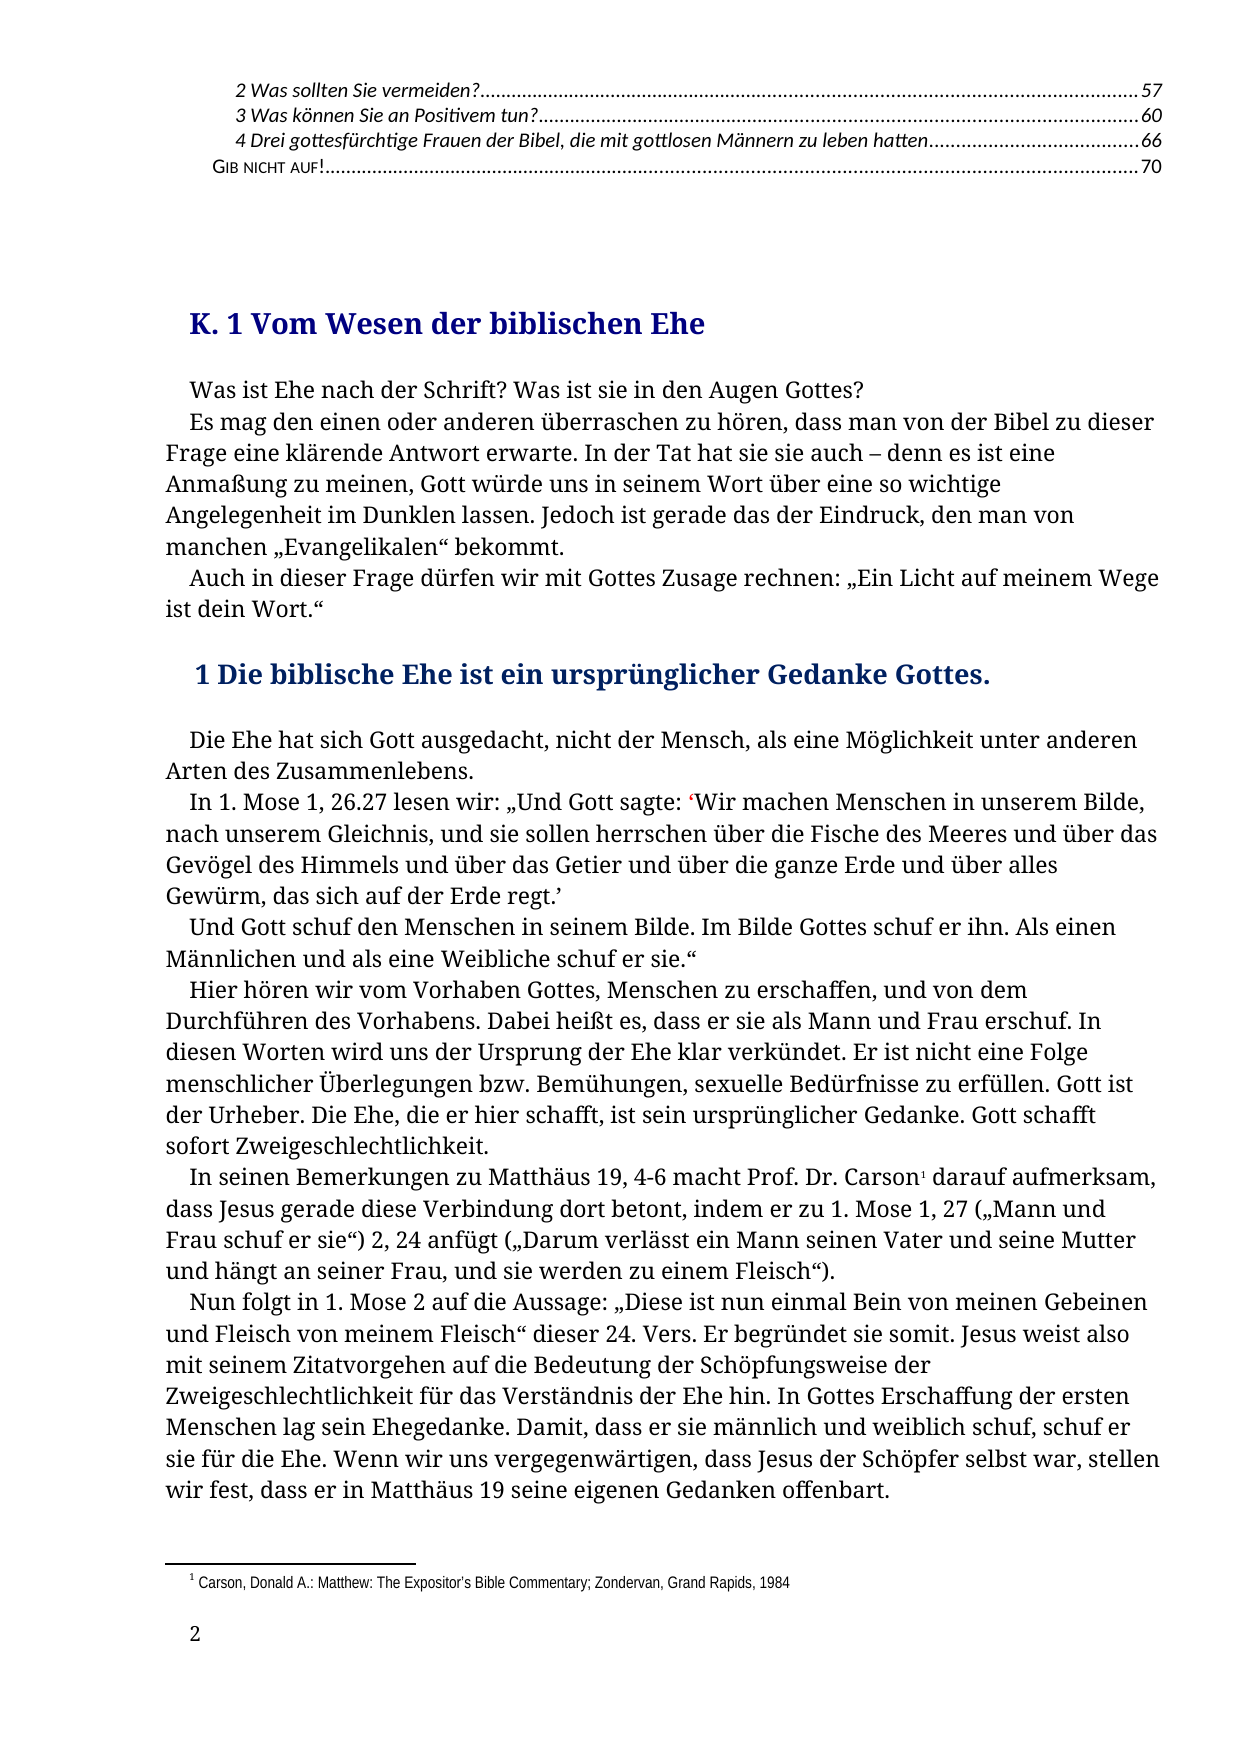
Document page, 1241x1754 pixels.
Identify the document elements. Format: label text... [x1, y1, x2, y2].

text Was ist Ehe nach der Schrift? Was ist sie in den Augen Gottes? [165, 374, 1163, 406]
text Es mag den einen oder anderen überraschen zu hören, dass man von der Bibel zu dieser Frage eine klärende Antwort erwarte. In der Tat hat sie sie auch – denn es ist eine Anmaßung zu meinen, Gott würde uns in seinem Wort über eine so wichtige Angelegenheit im Dunklen lassen. Jedoch ist gerade das der Eindruck, den man von manchen „Evangelikalen“ bekommt. [165, 406, 1163, 562]
text Hier hören wir vom Vorhaben Gottes, Menschen zu erschaffen, und von dem Durchführen des Vorhabens. Dabei heißt es, dass er sie als Mann und Frau erschuf. In diesen Worten wird uns der Ursprung der Ehe klar verkündet. Er ist nicht eine Folge menschlicher Überlegungen bzw. Bemühungen, sexuelle Bedürfnisse zu erfüllen. Gott ist der Urheber. Die Ehe, die er hier schafft, ist sein ursprünglicher Gedanke. Gott schafft sofort Zweigeschlechtlichkeit. [165, 974, 1163, 1161]
text Die Ehe hat sich Gott ausgedacht, nicht der Mensch, als eine Möglichkeit unter anderen Arten des Zusammenlebens. [165, 724, 1163, 786]
subtitle 1 Die biblische Ehe ist ein ursprünglicher Gedanke Gottes. [171, 656, 1163, 692]
text In 1. Mose 1, 26.27 lesen wir: „Und Gott sagte: ‘Wir machen Menschen in unserem Bilde, nach unserem Gleichnis, und sie sollen herrschen über die Fische des Meeres und über das Gevögel des Himmels und über das Getier und über die ganze Erde und über alles Gewürm, das sich auf der Erde regt.’ [165, 786, 1163, 911]
subtitle K. 1 Vom Wesen der biblischen Ehe [165, 303, 1163, 343]
text Auch in dieser Frage dürfen wir mit Gottes Zusage rechnen: „Ein Licht auf meinem Wege ist dein Wort.“ [165, 562, 1163, 624]
text In seinen Bemerkungen zu Matthäus 19, 4-6 macht Prof. Dr. Carson darauf aufmerksam, dass Jesus gerade diese Verbindung dort betont, indem er zu 1. Mose 1, 27 („Mann und Frau schuf er sie“) 2, 24 anfügt („Darum verlässt ein Mann seinen Vater und seine Mutter und hängt an seiner Frau, und sie werden zu einem Fleisch“). [165, 1161, 1163, 1286]
text Und Gott schuf den Menschen in seinem Bilde. Im Bilde Gottes schuf er ihn. Als einen Männlichen und als eine Weibliche schuf er sie.“ [165, 911, 1163, 974]
text Nun folgt in 1. Mose 2 auf die Aussage: „Diese ist nun einmal Bein von meinen Gebeinen und Fleisch von meinem Fleisch“ dieser 24. Vers. Er begründet sie somit. Jesus weist also mit seinem Zitatvorgehen auf die Bedeutung der Schöpfungsweise der Zweigeschlechtlichkeit für das Verständnis der Ehe hin. In Gottes Erschaffung der ersten Menschen lag sein Ehegedanke. Damit, dass er sie männlich und weiblich schuf, schuf er sie für die Ehe. Wenn wir uns vergegenwärtigen, dass Jesus der Schöpfer selbst war, stellen wir fest, dass er in Matthäus 19 seine eigenen Gedanken offenbart. [165, 1286, 1163, 1505]
